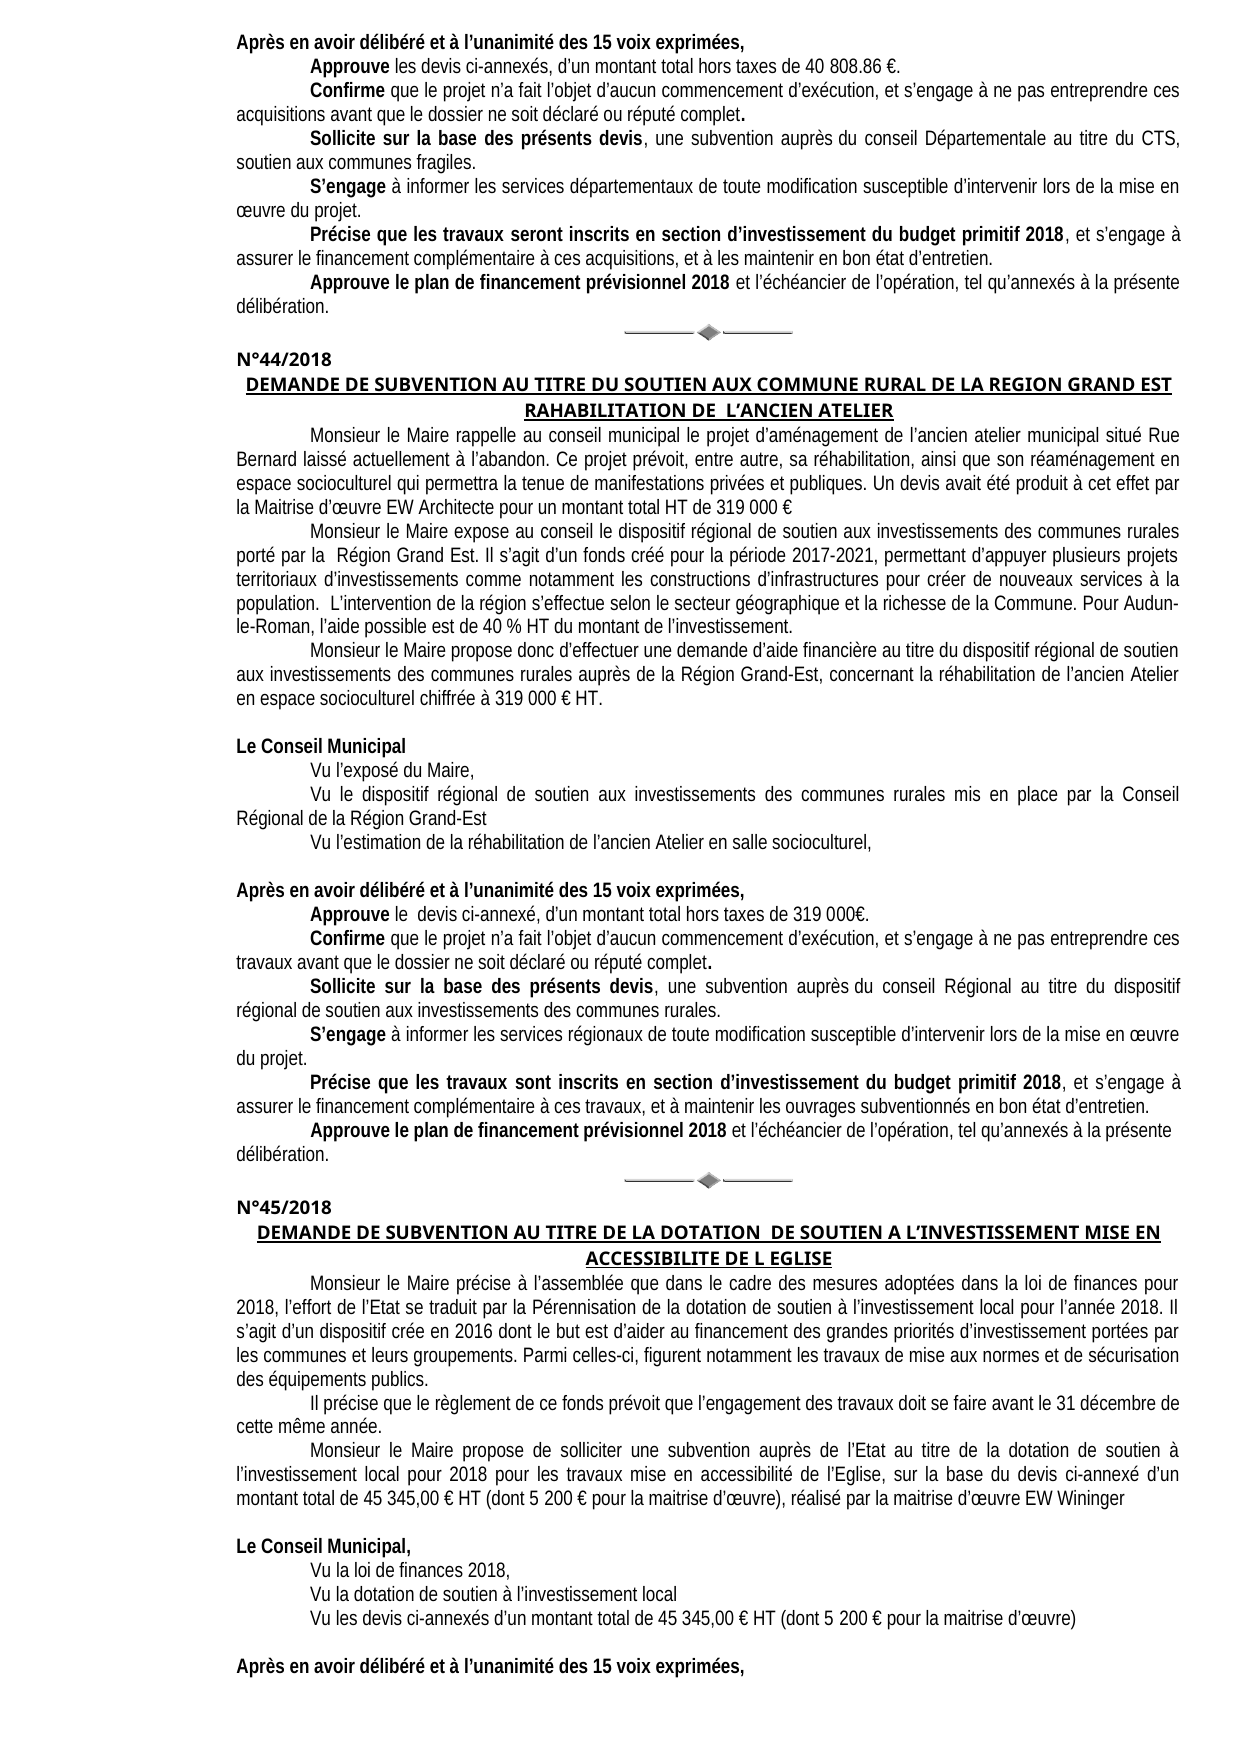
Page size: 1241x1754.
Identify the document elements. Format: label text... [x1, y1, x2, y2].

text Le Conseil Municipal, [236, 1534, 1181, 1558]
text Vu l’exposé du Maire, [236, 758, 1181, 782]
text Monsieur le Maire précise à l’assemblée que dans le cadre des mesures adoptées dans la loi de finances pour 2018, l’effort de l’Etat se traduit par la Pérennisation de la dotation de soutien à l’investissement local pour l’année 2018. Il s’agit d’un dispositif crée en 2016 dont le but est d’aider au financement des grandes priorités d’investissement portées par les communes et leurs groupements. Parmi celles-ci, figurent notamment les travaux de mise aux normes et de sécurisation des équipements publics. [236, 1271, 1181, 1391]
text Sollicite sur la base des présents devis, une subvention auprès du conseil Régional au titre du dispositif régional de soutien aux investissements des communes rurales. [236, 974, 1181, 1022]
text Vu la dotation de soutien à l’investissement local [236, 1582, 1181, 1606]
text Sollicite sur la base des présents devis, une subvention auprès du conseil Départementale au titre du CTS, soutien aux communes fragiles. [236, 126, 1181, 174]
text Approuve le plan de financement prévisionnel 2018 et l’échéancier de l’opération, tel qu’annexés à la présente délibération. [236, 270, 1181, 318]
text N°44/2018 [236, 346, 1181, 372]
text Après en avoir délibéré et à l’unanimité des 15 voix exprimées, [236, 30, 1181, 54]
text S’engage à informer les services régionaux de toute modification susceptible d’intervenir lors de la mise en œuvre du projet. [236, 1022, 1181, 1070]
text Confirme que le projet n’a fait l’objet d’aucun commencement d’exécution, et s’engage à ne pas entreprendre ces acquisitions avant que le dossier ne soit déclaré ou réputé complet. [236, 78, 1181, 126]
text Précise que les travaux sont inscrits en section d’investissement du budget primitif 2018, et s’engage à assurer le financement complémentaire à ces travaux, et à maintenir les ouvrages subventionnés en bon état d’entretien. [236, 1070, 1181, 1118]
text Le Conseil Municipal [236, 734, 1181, 758]
text Précise que les travaux seront inscrits en section d’investissement du budget primitif 2018, et s’engage à assurer le financement complémentaire à ces acquisitions, et à les maintenir en bon état d’entretien. [236, 222, 1181, 270]
text Approuve le devis ci-annexé, d’un montant total hors taxes de 319 000€. [236, 902, 1181, 926]
text Vu la loi de finances 2018, [236, 1558, 1181, 1582]
text Confirme que le projet n’a fait l’objet d’aucun commencement d’exécution, et s’engage à ne pas entreprendre ces travaux avant que le dossier ne soit déclaré ou réputé complet. [236, 926, 1181, 974]
text Il précise que le règlement de ce fonds prévoit que l’engagement des travaux doit se faire avant le 31 décembre de cette même année. [236, 1391, 1181, 1438]
text Monsieur le Maire propose de solliciter une subvention auprès de l’Etat au titre de la dotation de soutien à l’investissement local pour 2018 pour les travaux mise en accessibilité de l’Eglise, sur la base du devis ci-annexé d’un montant total de 45 345,00 € HT (dont 5 200 € pour la maitrise d’œuvre), réalisé par la maitrise d’œuvre EW Wininger [236, 1438, 1181, 1510]
text S’engage à informer les services départementaux de toute modification susceptible d’intervenir lors de la mise en œuvre du projet. [236, 174, 1181, 222]
text Monsieur le Maire propose donc d’effectuer une demande d’aide financière au titre du dispositif régional de soutien aux investissements des communes rurales auprès de la Région Grand-Est, concernant la réhabilitation de l’ancien Atelier en espace socioculturel chiffrée à 319 000 € HT. [236, 638, 1181, 710]
text Vu l’estimation de la réhabilitation de l’ancien Atelier en salle socioculturel, [236, 830, 1181, 854]
text Vu le dispositif régional de soutien aux investissements des communes rurales mis en place par la Conseil Régional de la Région Grand-Est [236, 782, 1181, 830]
text Approuve les devis ci-annexés, d’un montant total hors taxes de 40 808.86 €. [236, 54, 1181, 78]
text Monsieur le Maire expose au conseil le dispositif régional de soutien aux investissements des communes rurales porté par la Région Grand Est. Il s’agit d’un fonds créé pour la période 2017-2021, permettant d’appuyer plusieurs projets territoriaux d’investissements comme notamment les constructions d’infrastructures pour créer de nouveaux services à la population. L’intervention de la région s’effectue selon le secteur géographique et la richesse de la Commune. Pour Audun-le-Roman, l’aide possible est de 40 % HT du montant de l’investissement. [236, 519, 1181, 638]
text Après en avoir délibéré et à l’unanimité des 15 voix exprimées, [236, 1654, 1181, 1678]
text Après en avoir délibéré et à l’unanimité des 15 voix exprimées, [236, 878, 1181, 902]
text Vu les devis ci-annexés d’un montant total de 45 345,00 € HT (dont 5 200 € pour la maitrise d’œuvre) [236, 1606, 1181, 1630]
subtitle DEMANDE DE SUBVENTION AU TITRE DU SOUTIEN AUX COMMUNE RURAL DE LA REGION GRAND EST RAHABILITATION DE L’ANCIEN ATELIER [236, 372, 1181, 423]
text Monsieur le Maire rappelle au conseil municipal le projet d’aménagement de l’ancien atelier municipal situé Rue Bernard laissé actuellement à l’abandon. Ce projet prévoit, entre autre, sa réhabilitation, ainsi que son réaménagement en espace socioculturel qui permettra la tenue de manifestations privées et publiques. Un devis avait été produit à cet effet par la Maitrise d’œuvre EW Architecte pour un montant total HT de 319 000 € [236, 423, 1181, 519]
text Approuve le plan de financement prévisionnel 2018 et l’échéancier de l’opération, tel qu’annexés à la présente délibération. [236, 1118, 1181, 1166]
text N°45/2018 [236, 1194, 1181, 1220]
text DEMANDE DE SUBVENTION AU TITRE DE LA DOTATION DE SOUTIEN A L’INVESTISSEMENT MISE EN ACCESSIBILITE DE L EGLISE [236, 1220, 1181, 1271]
